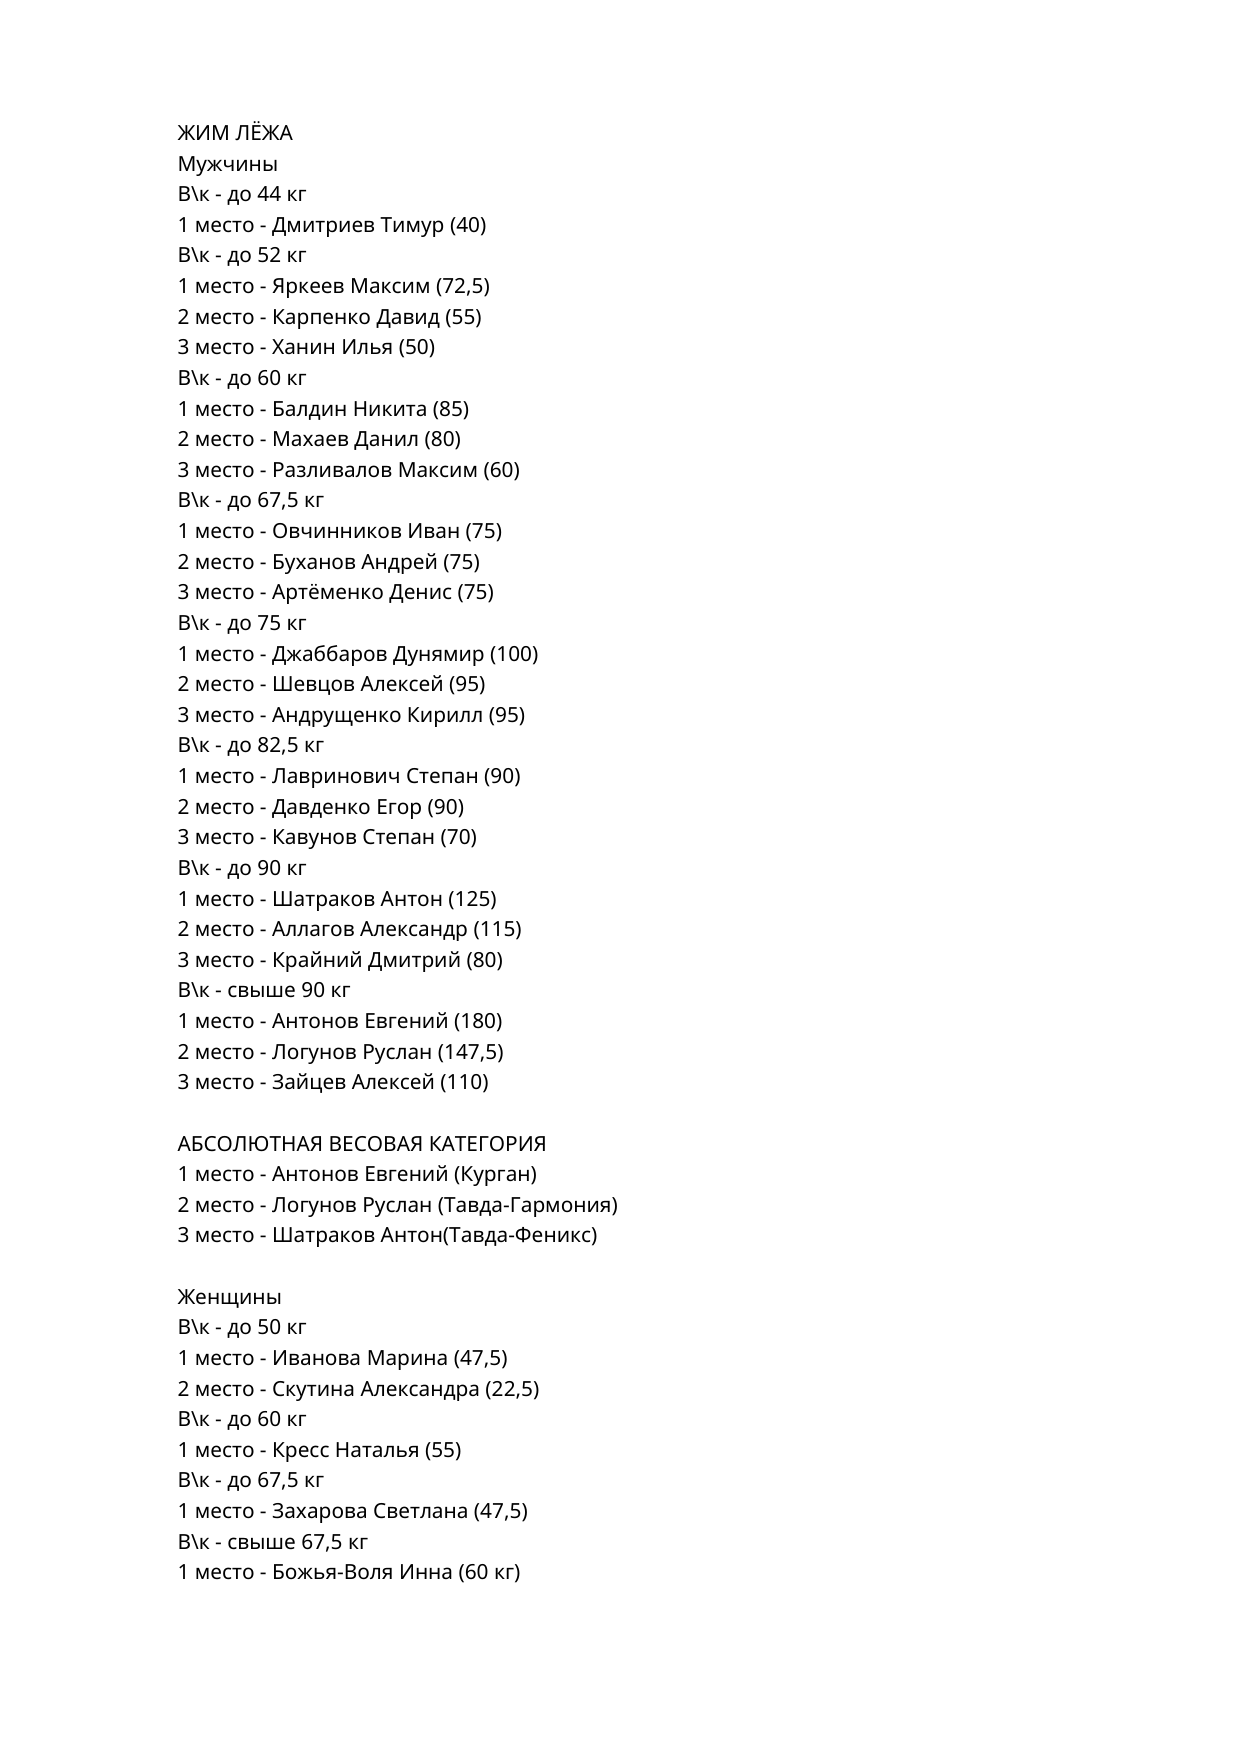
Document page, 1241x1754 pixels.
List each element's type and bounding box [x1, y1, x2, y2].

text [177, 118, 1152, 1617]
